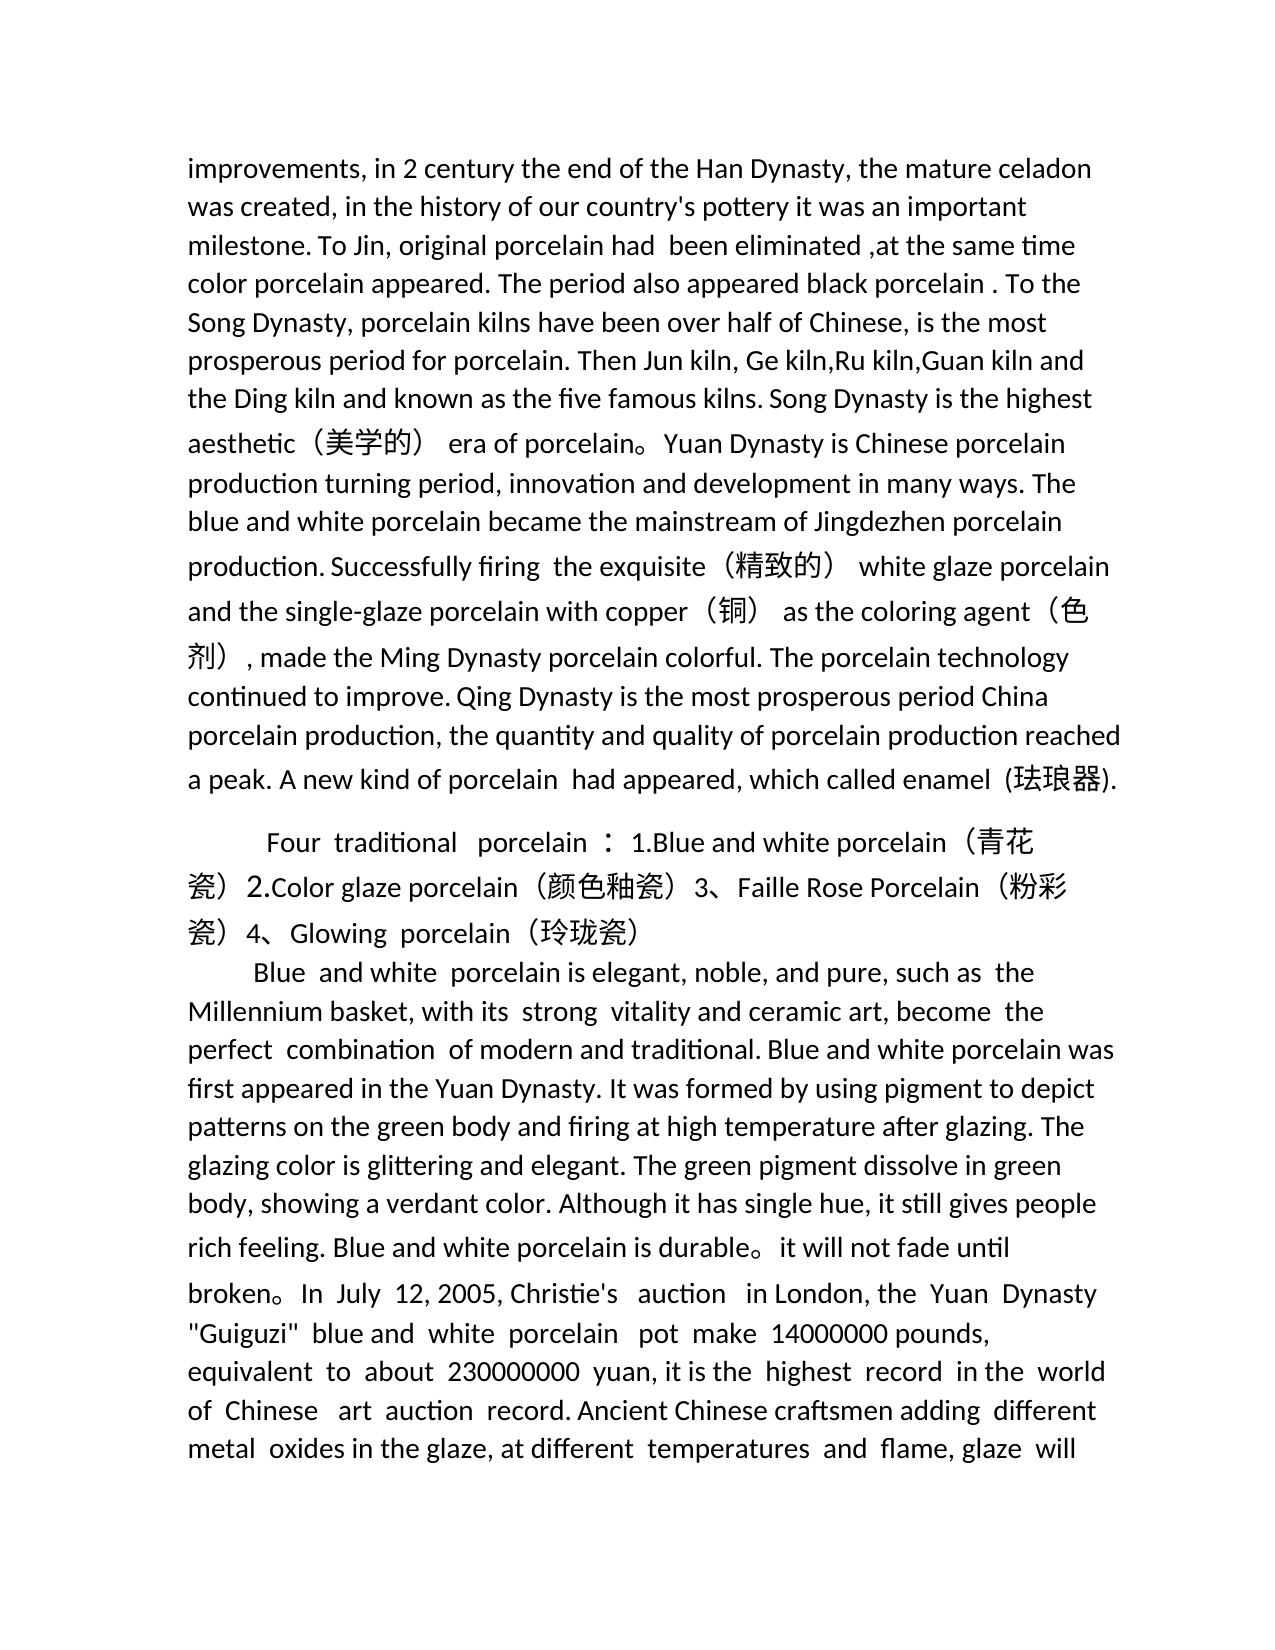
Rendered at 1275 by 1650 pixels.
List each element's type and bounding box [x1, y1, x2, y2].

text [187, 818, 1125, 1466]
text [187, 150, 1125, 798]
